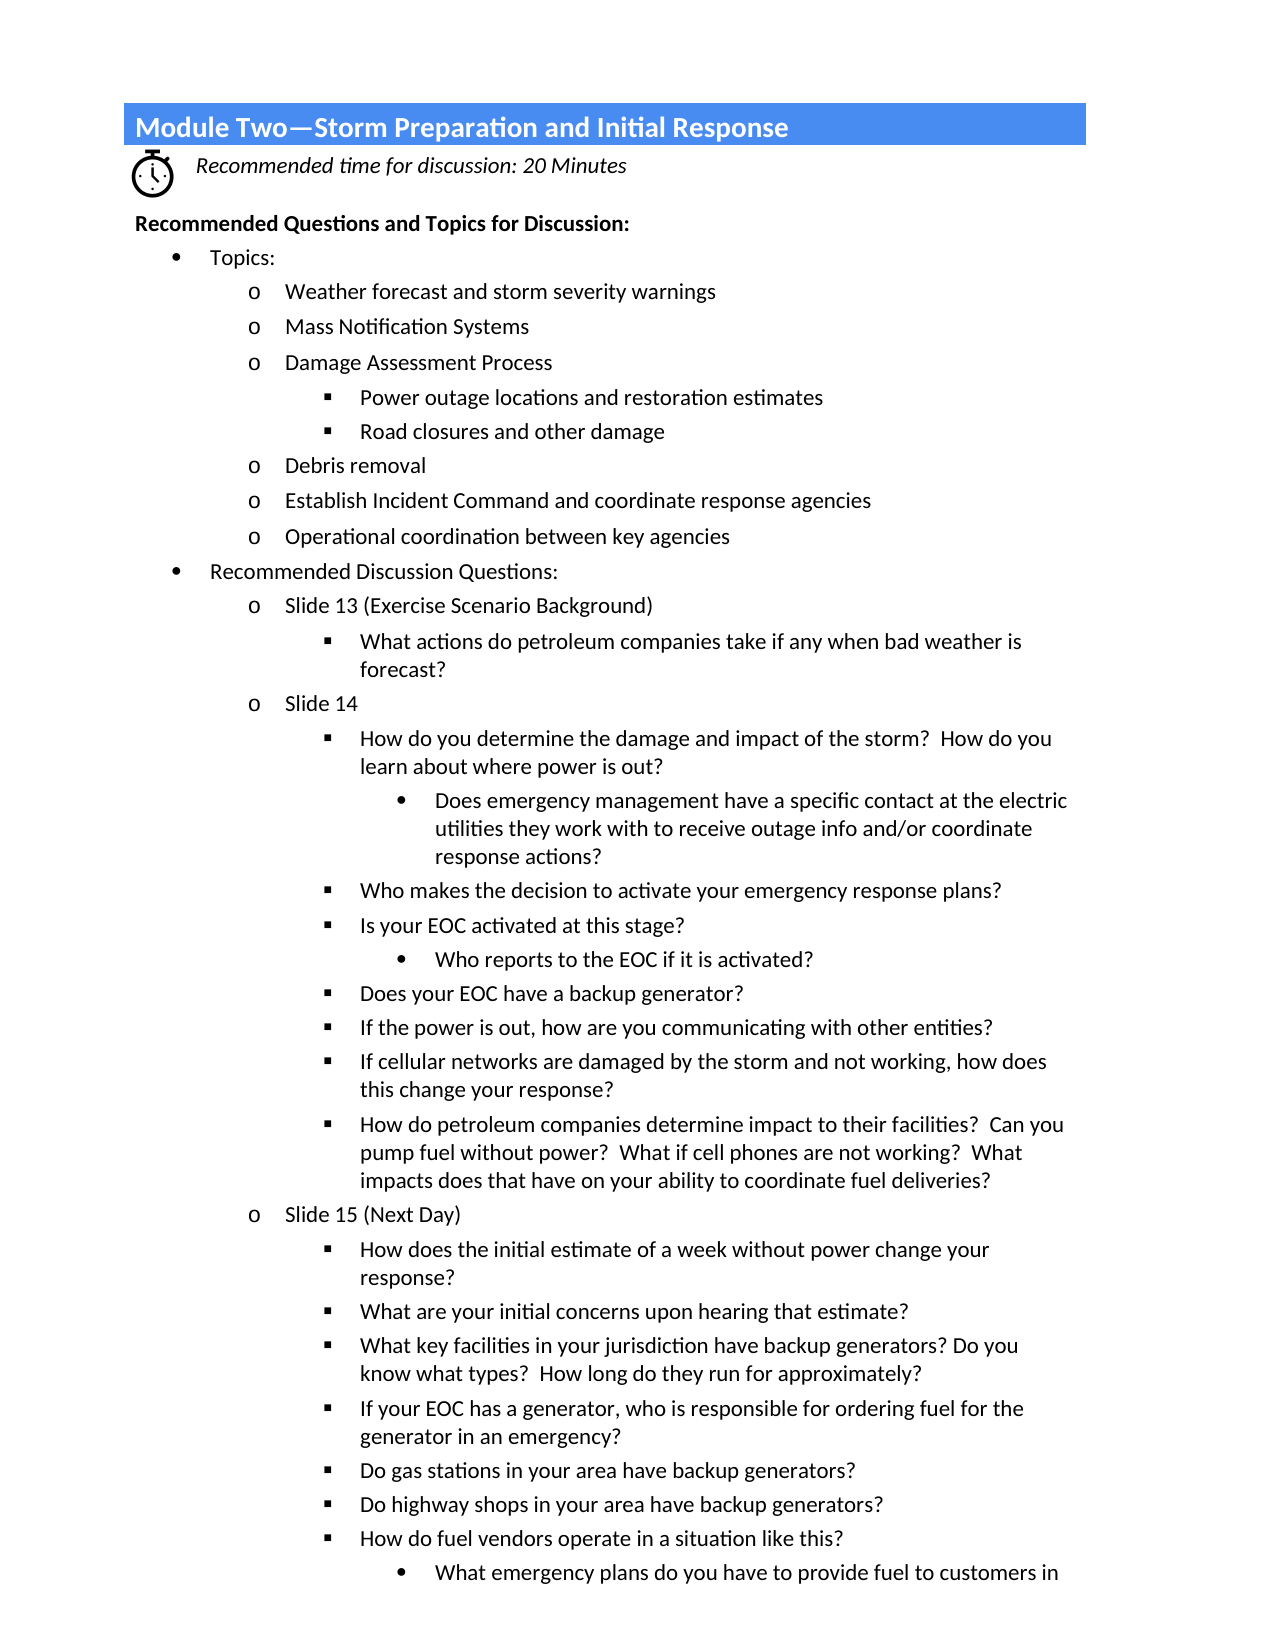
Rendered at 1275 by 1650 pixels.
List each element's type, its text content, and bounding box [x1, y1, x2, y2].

picture [126, 144, 177, 202]
table_cell Recommended time for discussion: 20 Minutes [124, 145, 1086, 203]
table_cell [124, 203, 1086, 1586]
table_header Module Two—Storm Preparation and Initial Response [124, 103, 1086, 145]
